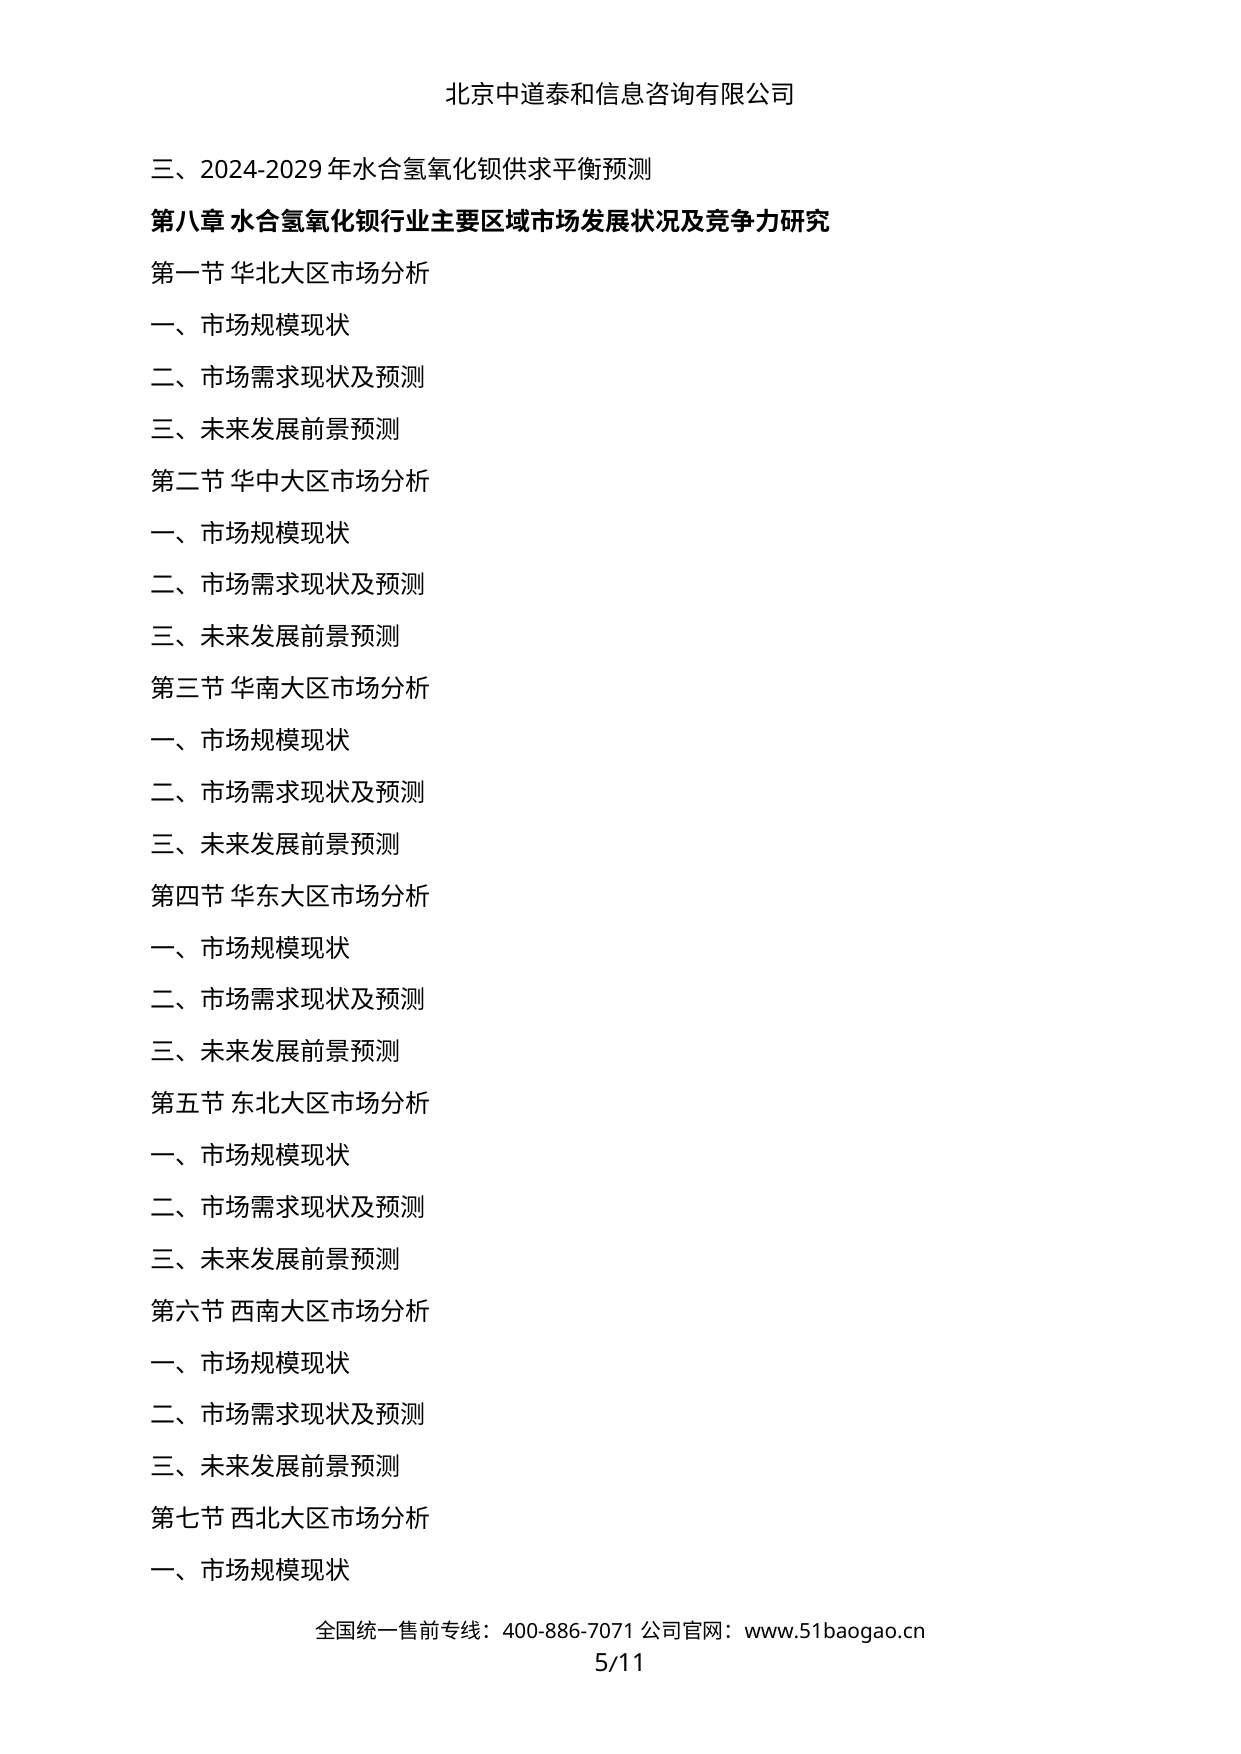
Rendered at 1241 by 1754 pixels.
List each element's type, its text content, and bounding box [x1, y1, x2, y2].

text 第七节 西北大区市场分析 [150, 1499, 1090, 1535]
text 三、未来发展前景预测 [150, 409, 1090, 446]
text 三、2024-2029年水合氢氧化钡供求平衡预测 [150, 150, 1090, 186]
text 三、未来发展前景预测 [150, 617, 1090, 653]
text 二、市场需求现状及预测 [150, 772, 1090, 809]
text 一、市场规模现状 [150, 928, 1090, 964]
text 二、市场需求现状及预测 [150, 357, 1090, 394]
text 第三节 华南大区市场分析 [150, 669, 1090, 705]
text 一、市场规模现状 [150, 721, 1090, 757]
text 第六节 西南大区市场分析 [150, 1291, 1090, 1327]
text 第一节 华北大区市场分析 [150, 254, 1090, 290]
text 二、市场需求现状及预测 [150, 565, 1090, 601]
text 一、市场规模现状 [150, 513, 1090, 549]
text 一、市场规模现状 [150, 1343, 1090, 1379]
text 一、市场规模现状 [150, 1551, 1090, 1587]
text 二、市场需求现状及预测 [150, 1187, 1090, 1224]
text 第二节 华中大区市场分析 [150, 461, 1090, 497]
text 三、未来发展前景预测 [150, 1447, 1090, 1483]
text 一、市场规模现状 [150, 1136, 1090, 1172]
text 二、市场需求现状及预测 [150, 980, 1090, 1016]
text 三、未来发展前景预测 [150, 824, 1090, 861]
text 三、未来发展前景预测 [150, 1239, 1090, 1276]
text 二、市场需求现状及预测 [150, 1395, 1090, 1431]
text 第八章 水合氢氧化钡行业主要区域市场发展状况及竞争力研究 [150, 202, 1090, 238]
text 第四节 华东大区市场分析 [150, 876, 1090, 912]
text 一、市场规模现状 [150, 306, 1090, 342]
text 第五节 东北大区市场分析 [150, 1084, 1090, 1120]
text 三、未来发展前景预测 [150, 1032, 1090, 1068]
